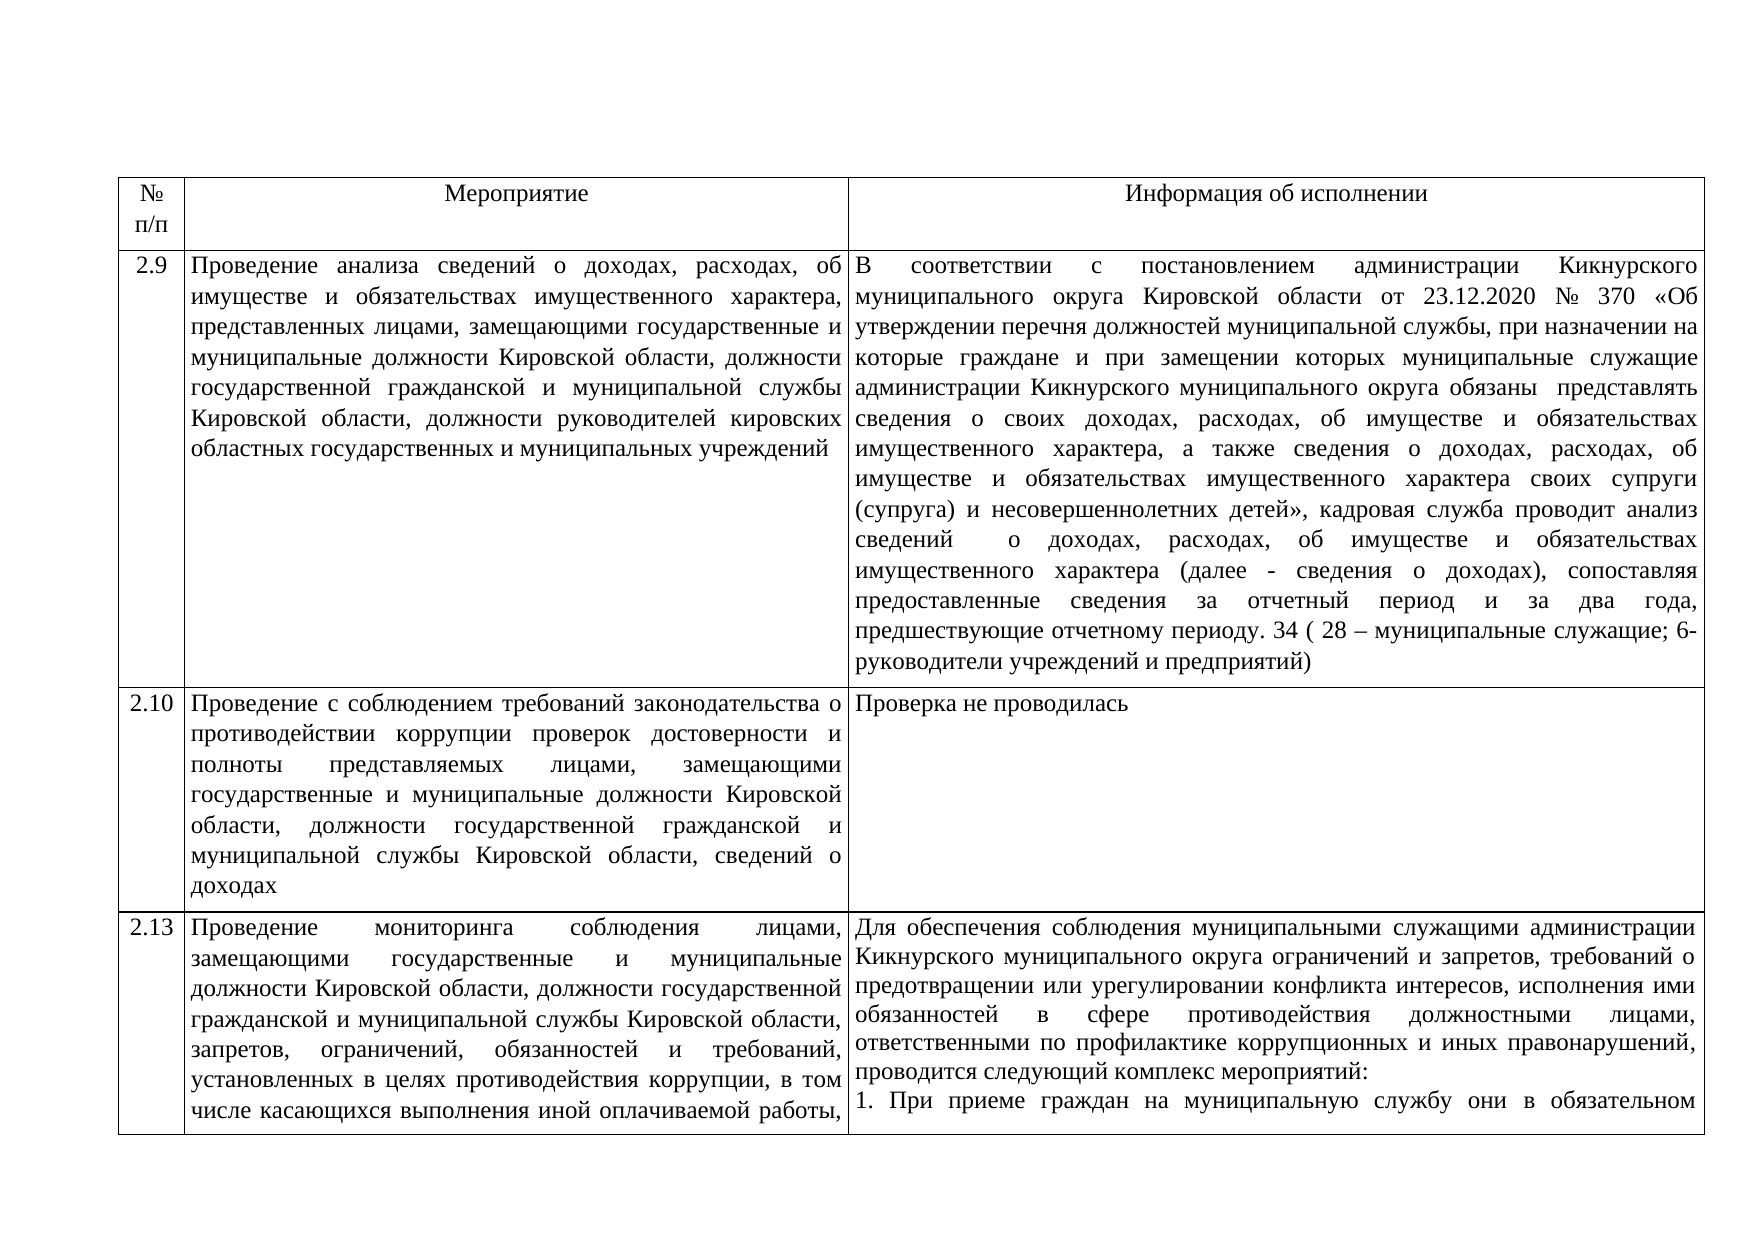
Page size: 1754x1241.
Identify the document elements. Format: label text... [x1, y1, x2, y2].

table_cell В соответствии с постановлением администрации Кикнурского муниципального округа Кировской области от 23.12.2020 № 370 «Об утверждении перечня должностей муниципальной службы, при назначении на которые граждане и при замещении которых муниципальные служащие администрации Кикнурского муниципального округа обязаны представлять сведения о своих доходах, расходах, об имуществе и обязательствах имущественного характера, а также сведения о доходах, расходах, об имуществе и обязательствах имущественного характера своих супруги (супруга) и несовершеннолетних детей», кадровая служба проводит анализ сведений о доходах, расходах, об имуществе и обязательствах имущественного характера (далее - сведения о доходах), сопоставляя предоставленные сведения за отчетный период и за два года, предшествующие отчетному периоду. 34 ( 28 – муниципальные служащие; 6- руководители учреждений и предприятий) [849, 251, 1704, 687]
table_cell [849, 913, 1704, 1134]
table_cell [185, 913, 848, 1134]
table_cell 2.10 [119, 688, 184, 911]
table_header Информация об исполнении [849, 178, 1704, 249]
table_cell 2.9 [119, 251, 184, 687]
table_cell 2.13 [119, 913, 184, 1134]
table_cell Проведение с соблюдением требований законодательства о противодействии коррупции проверок достоверности и полноты представляемых лицами, замещающими государственные и муниципальные должности Кировской области, должности государственной гражданской и муниципальной службы Кировской области, сведений о доходах [185, 688, 848, 911]
table_header № п/п [119, 178, 184, 249]
table_header Мероприятие [185, 178, 848, 249]
table_cell Проведение анализа сведений о доходах, расходах, об имуществе и обязательствах имущественного характера, представленных лицами, замещающими государственные и муниципальные должности Кировской области, должности государственной гражданской и муниципальной службы Кировской области, должности руководителей кировских областных государственных и муниципальных учреждений [185, 251, 848, 687]
table_cell Проверка не проводилась [849, 688, 1704, 911]
